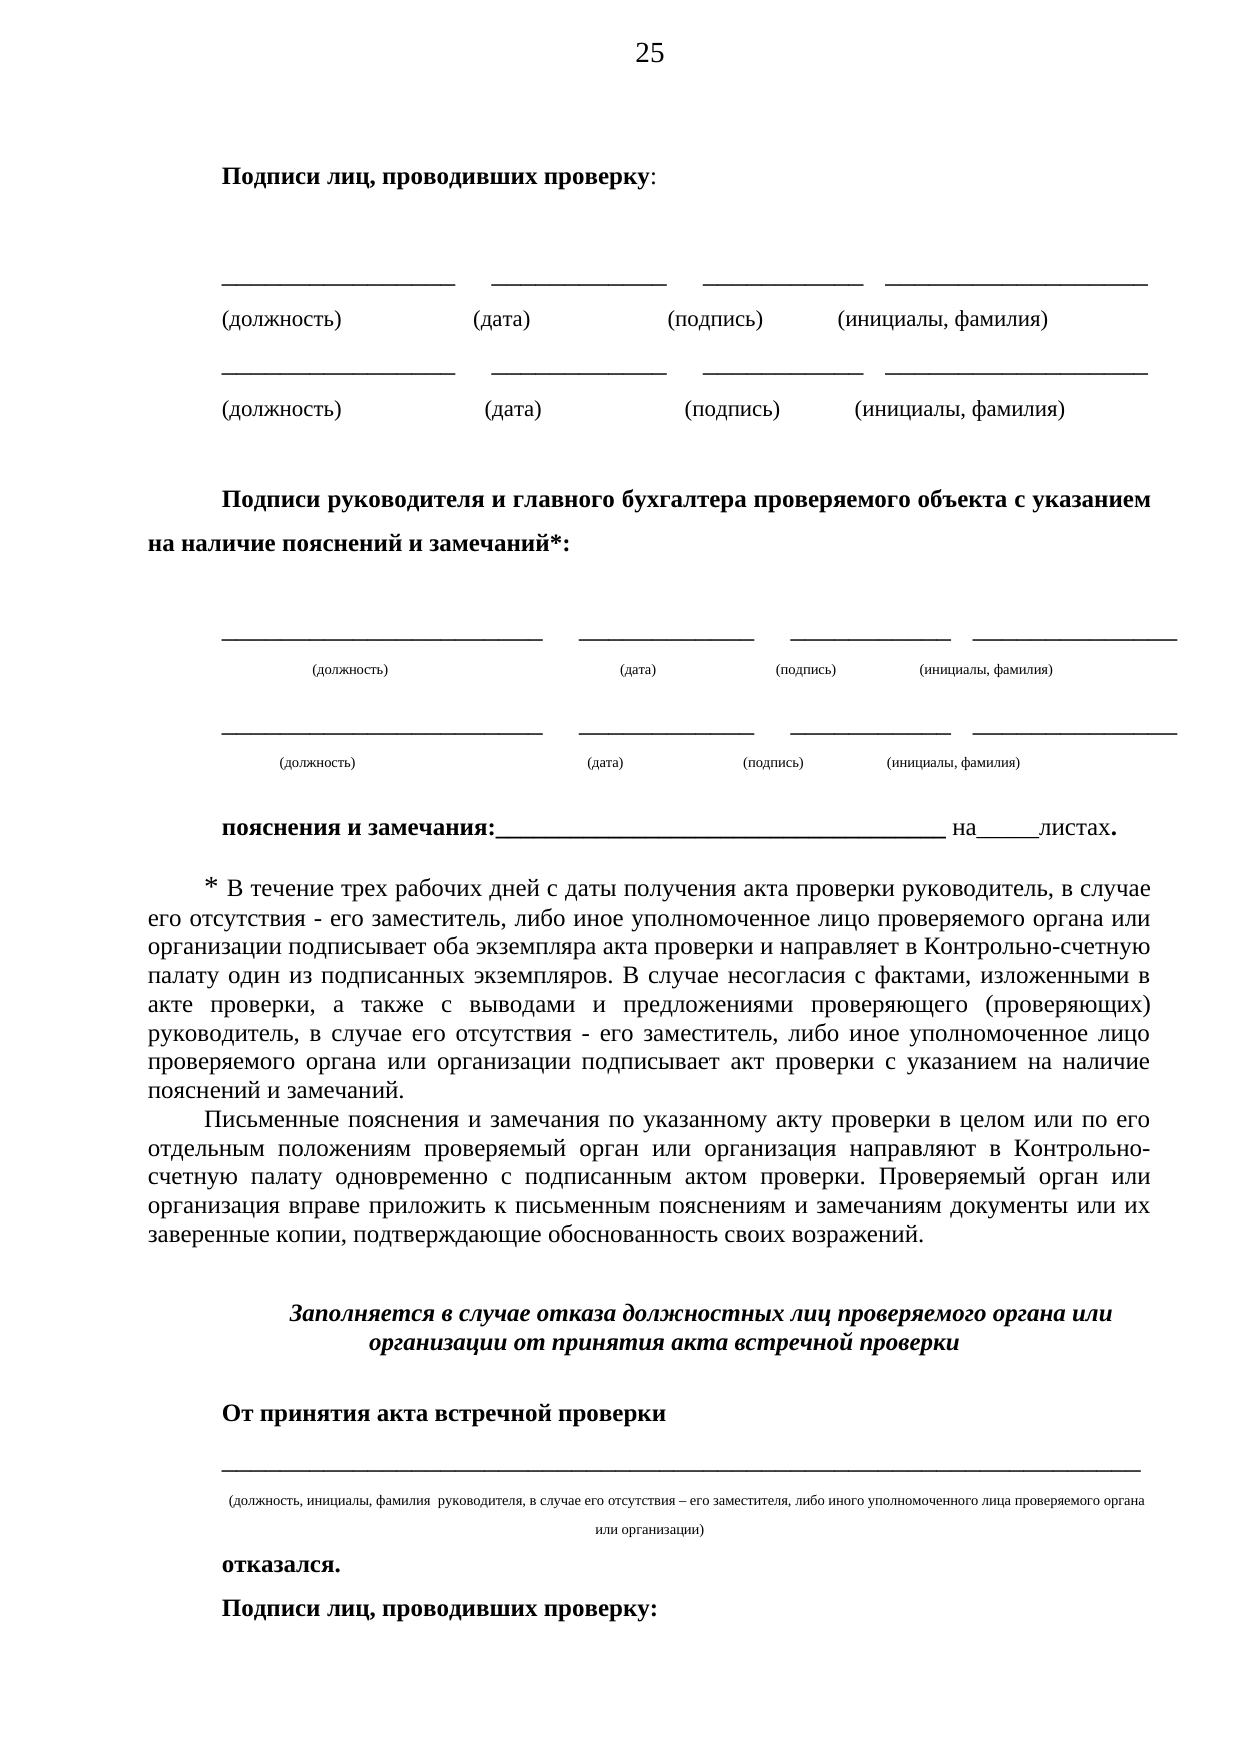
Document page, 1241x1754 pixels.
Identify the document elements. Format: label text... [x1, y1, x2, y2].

text (должность) (дата) (подпись) (инициалы, фамилия) [148, 305, 1152, 331]
text (должность) (дата) (подпись) (инициалы, фамилия) [148, 395, 1152, 421]
text (должность) (дата) (подпись) (инициалы, фамилия) [148, 661, 1181, 689]
text Подписи лиц, проводивших проверку: [148, 161, 1152, 190]
text ______________________ ____________ ___________ ______________ [148, 610, 1181, 644]
text _______________________________________________________________ [148, 1442, 1152, 1475]
text (должность) (дата) (подпись) (инициалы, фамилия) [148, 754, 1181, 783]
text Подписи лиц, проводивших проверку: [148, 1593, 1152, 1621]
text Письменные пояснения и замечания по указанному акту проверки в целом или по его отдельным положениям проверяемый орган или организация направляют в Контрольно-счетную палату одновременно с подписанным актом проверки. Проверяемый орган или организация вправе приложить к письменным пояснениям и замечаниям документы или их заверенные копии, подтверждающие обоснованность своих возражений. [148, 1104, 1152, 1248]
text ______________________ ____________ ___________ ______________ [148, 704, 1181, 737]
text отказался. [148, 1549, 1152, 1578]
text ________________ ____________ ___________ __________________ [148, 344, 1181, 378]
text От принятия акта встречной проверки [148, 1398, 1152, 1427]
text ________________ ____________ ___________ __________________ [148, 255, 1181, 288]
text Подписи руководителя и главного бухгалтера проверяемого объекта с указанием на наличие пояснений и замечаний*: [148, 484, 1152, 556]
text Заполняется в случае отказа должностных лиц проверяемого органа или организации от принятия акта встречной проверки [177, 1298, 1152, 1355]
text (должность, инициалы, фамилия руководителя, в случае его отсутствия – его заместителя, либо иного уполномоченного лица проверяемого органа или организации) [148, 1492, 1152, 1549]
text пояснения и замечания:____________________________________ на_____листах. [148, 812, 1152, 840]
text * В течение трех рабочих дней с даты получения акта проверки руководитель, в случае его отсутствия - его заместитель, либо иное уполномоченное лицо проверяемого органа или организации подписывает оба экземпляра акта проверки и направляет в Контрольно-счетную палату один из подписанных экземпляров. В случае несогласия с фактами, изложенными в акте проверки, а также с выводами и предложениями проверяющего (проверяющих) руководитель, в случае его отсутствия - его заместитель, либо иное уполномоченное лицо проверяемого органа или организации подписывает акт проверки с указанием на наличие пояснений и замечаний. [148, 869, 1152, 1104]
